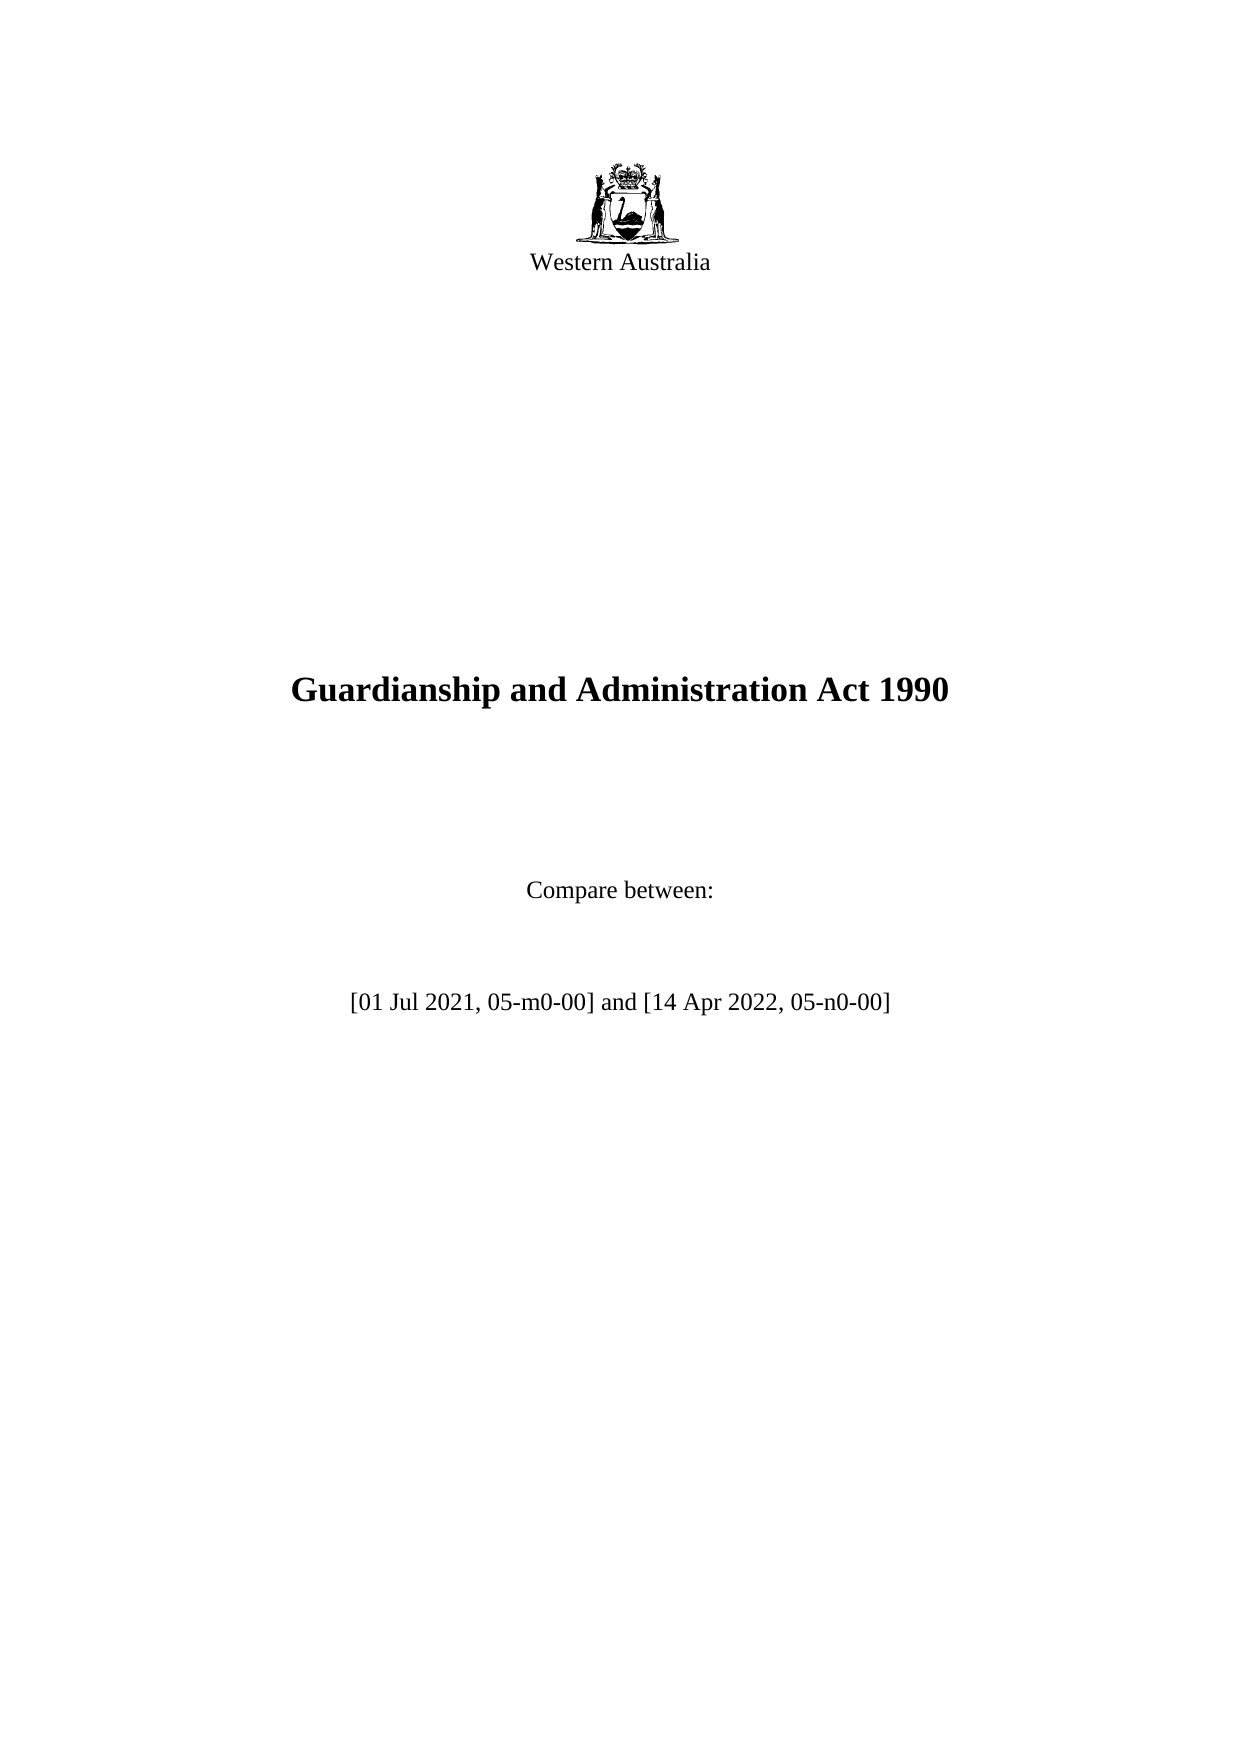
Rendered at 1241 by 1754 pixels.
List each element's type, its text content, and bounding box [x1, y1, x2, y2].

text Guardianship and Administration Act 1990 [251, 668, 990, 709]
text [01 Jul 2021, 05-m0-00] and [14 Apr 2022, 05-n0-00] [251, 987, 990, 1016]
text Compare between: [251, 875, 990, 904]
text Western Australia [251, 247, 990, 276]
picture [575, 162, 679, 246]
